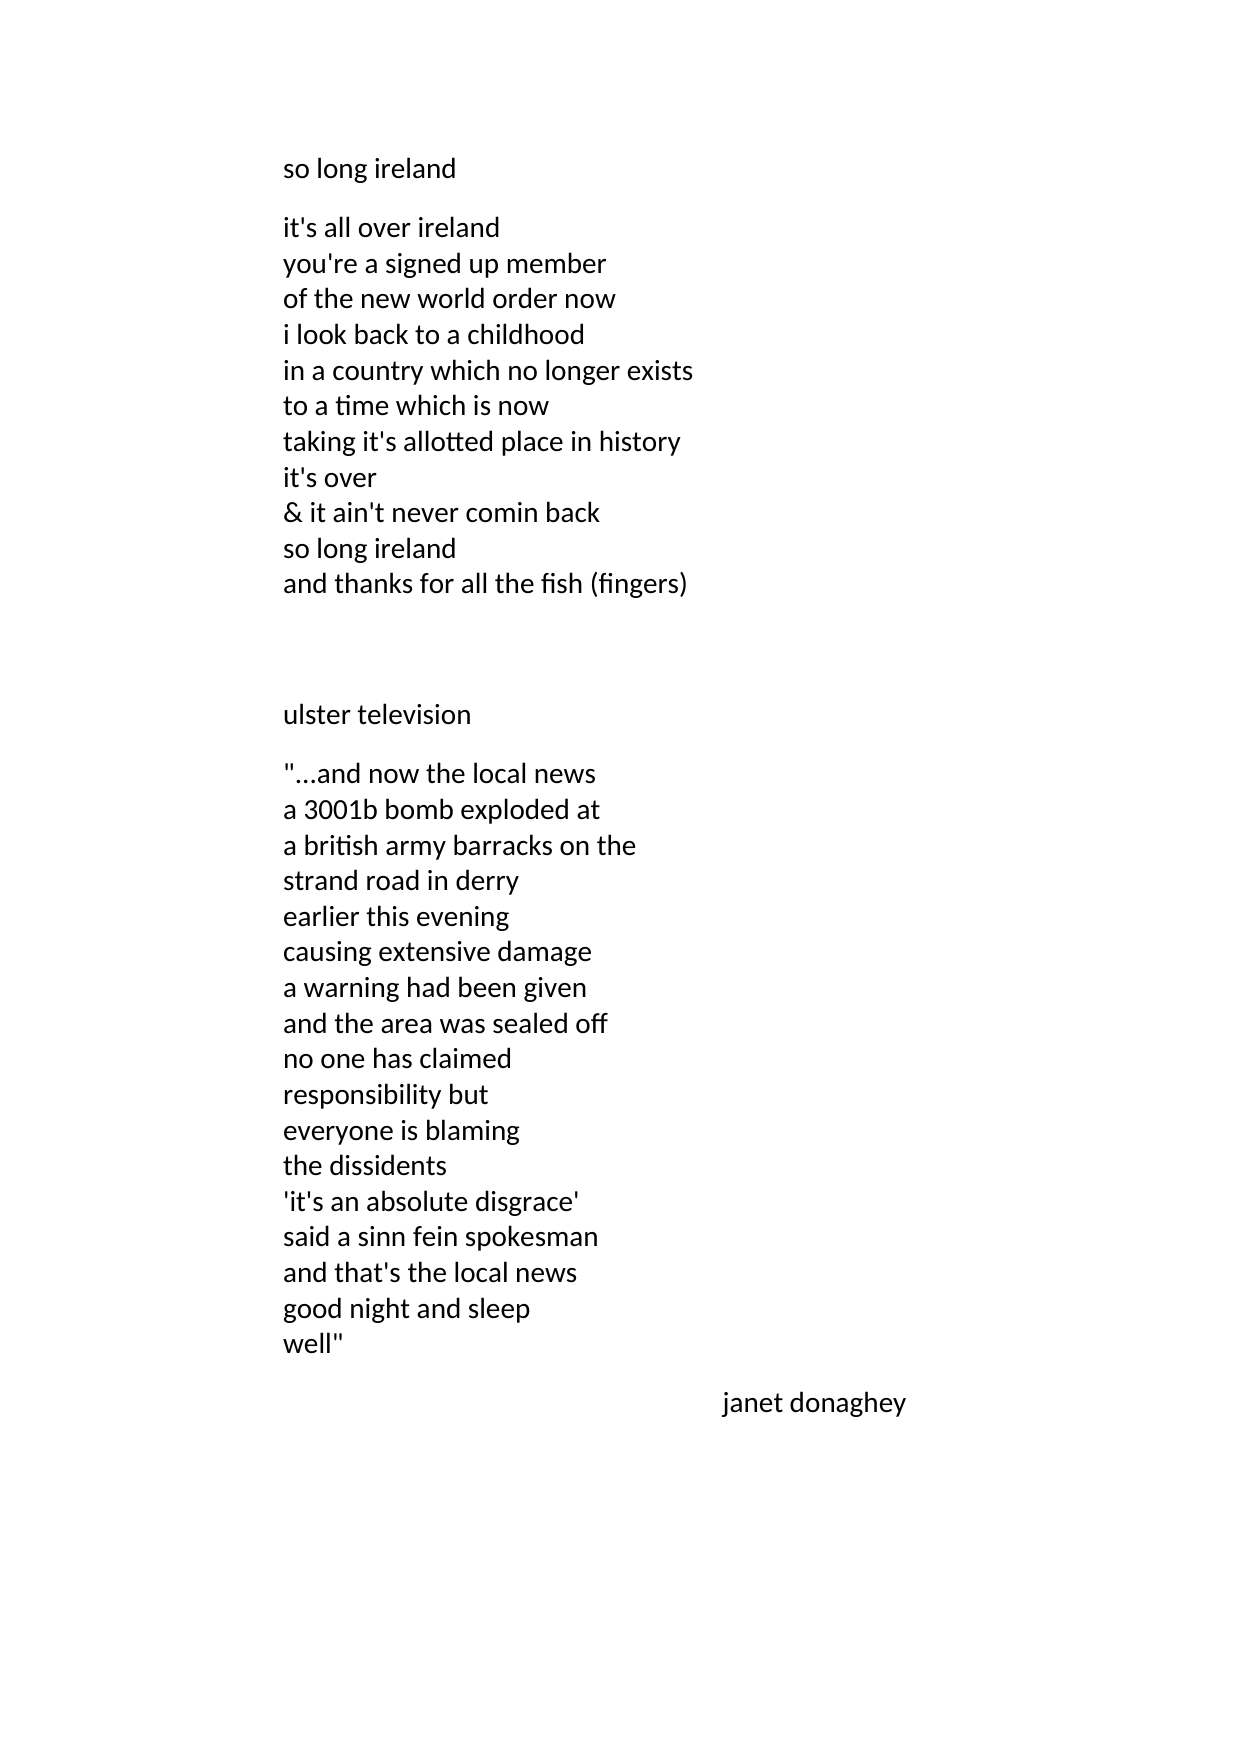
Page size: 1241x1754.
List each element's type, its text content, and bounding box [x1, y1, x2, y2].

text janet donaghey [283, 1384, 1090, 1420]
text so long ireland [283, 150, 1090, 209]
text "...and now the local news a 3001b bomb exploded at a british army barracks on the strand road in derry earlier this evening causing extensive damage a warning had been given and the area was sealed off no one has claimed responsibility but everyone is blaming the dissidents 'it's an absolute disgrace' said a sinn fein spokesman and that's the local news good night and sleep well" [283, 755, 1090, 1384]
text ulster television [283, 696, 1090, 755]
text it's all over ireland you're a signed up member of the new world order now i look back to a childhood in a country which no longer exists to a time which is now taking it's allotted place in history it's over & it ain't never comin back so long ireland and thanks for all the fish (fingers) [283, 209, 1090, 625]
